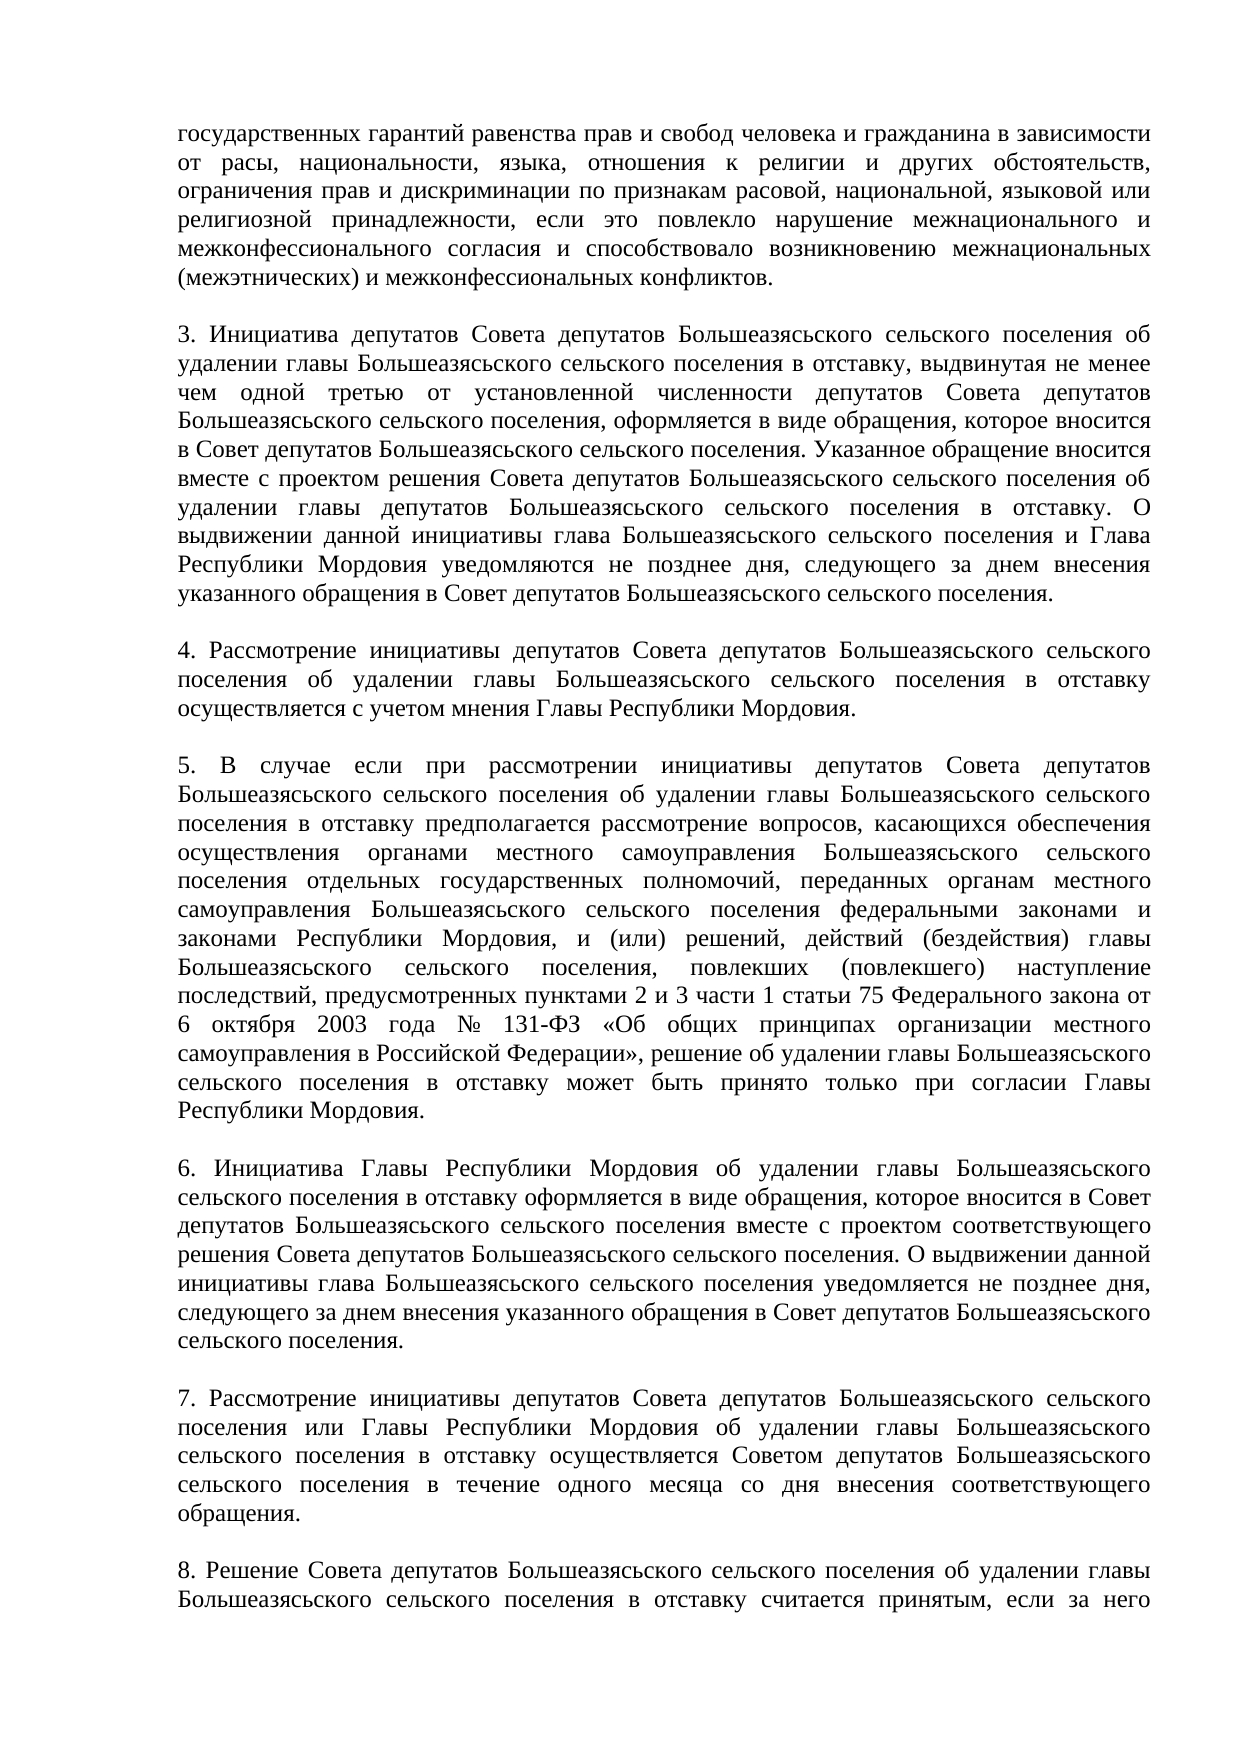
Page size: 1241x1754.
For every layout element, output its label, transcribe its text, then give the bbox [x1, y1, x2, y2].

text 5. В случае если при рассмотрении инициативы депутатов Совета депутатов Большеазясьского сельского поселения об удалении главы Большеазясьского сельского поселения в отставку предполагается рассмотрение вопросов, касающихся обеспечения осуществления органами местного самоуправления Большеазясьского сельского поселения отдельных государственных полномочий, переданных органам местного самоуправления Большеазясьского сельского поселения федеральными законами и законами Республики Мордовия, и (или) решений, действий (бездействия) главы Большеазясьского сельского поселения, повлекших (повлекшего) наступление последствий, предусмотренных пунктами 2 и 3 части 1 статьи 75 Федерального закона от 6 октября 2003 года № 131-ФЗ «Об общих принципах организации местного самоуправления в Российской Федерации», решение об удалении главы Большеазясьского сельского поселения в отставку может быть принято только при согласии Главы Республики Мордовия. [177, 751, 1152, 1124]
text 6. Инициатива Главы Республики Мордовия об удалении главы Большеазясьского сельского поселения в отставку оформляется в виде обращения, которое вносится в Совет депутатов Большеазясьского сельского поселения вместе с проектом соответствующего решения Совета депутатов Большеазясьского сельского поселения. О выдвижении данной инициативы глава Большеазясьского сельского поселения уведомляется не позднее дня, следующего за днем внесения указанного обращения в Совет депутатов Большеазясьского сельского поселения. [177, 1153, 1152, 1354]
text 4. Рассмотрение инициативы депутатов Совета депутатов Большеазясьского сельского поселения об удалении главы Большеазясьского сельского поселения в отставку осуществляется с учетом мнения Главы Республики Мордовия. [177, 636, 1152, 722]
text 3. Инициатива депутатов Совета депутатов Большеазясьского сельского поселения об удалении главы Большеазясьского сельского поселения в отставку, выдвинутая не менее чем одной третью от установленной численности депутатов Совета депутатов Большеазясьского сельского поселения, оформляется в виде обращения, которое вносится в Совет депутатов Большеазясьского сельского поселения. Указанное обращение вносится вместе с проектом решения Совета депутатов Большеазясьского сельского поселения об удалении главы депутатов Большеазясьского сельского поселения в отставку. О выдвижении данной инициативы глава Большеазясьского сельского поселения и Глава Республики Мордовия уведомляются не позднее дня, следующего за днем внесения указанного обращения в Совет депутатов Большеазясьского сельского поселения. [177, 319, 1152, 607]
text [177, 1556, 1152, 1613]
text 7. Рассмотрение инициативы депутатов Совета депутатов Большеазясьского сельского поселения или Главы Республики Мордовия об удалении главы Большеазясьского сельского поселения в отставку осуществляется Советом депутатов Большеазясьского сельского поселения в течение одного месяца со дня внесения соответствующего обращения. [177, 1383, 1152, 1527]
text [177, 118, 1152, 291]
